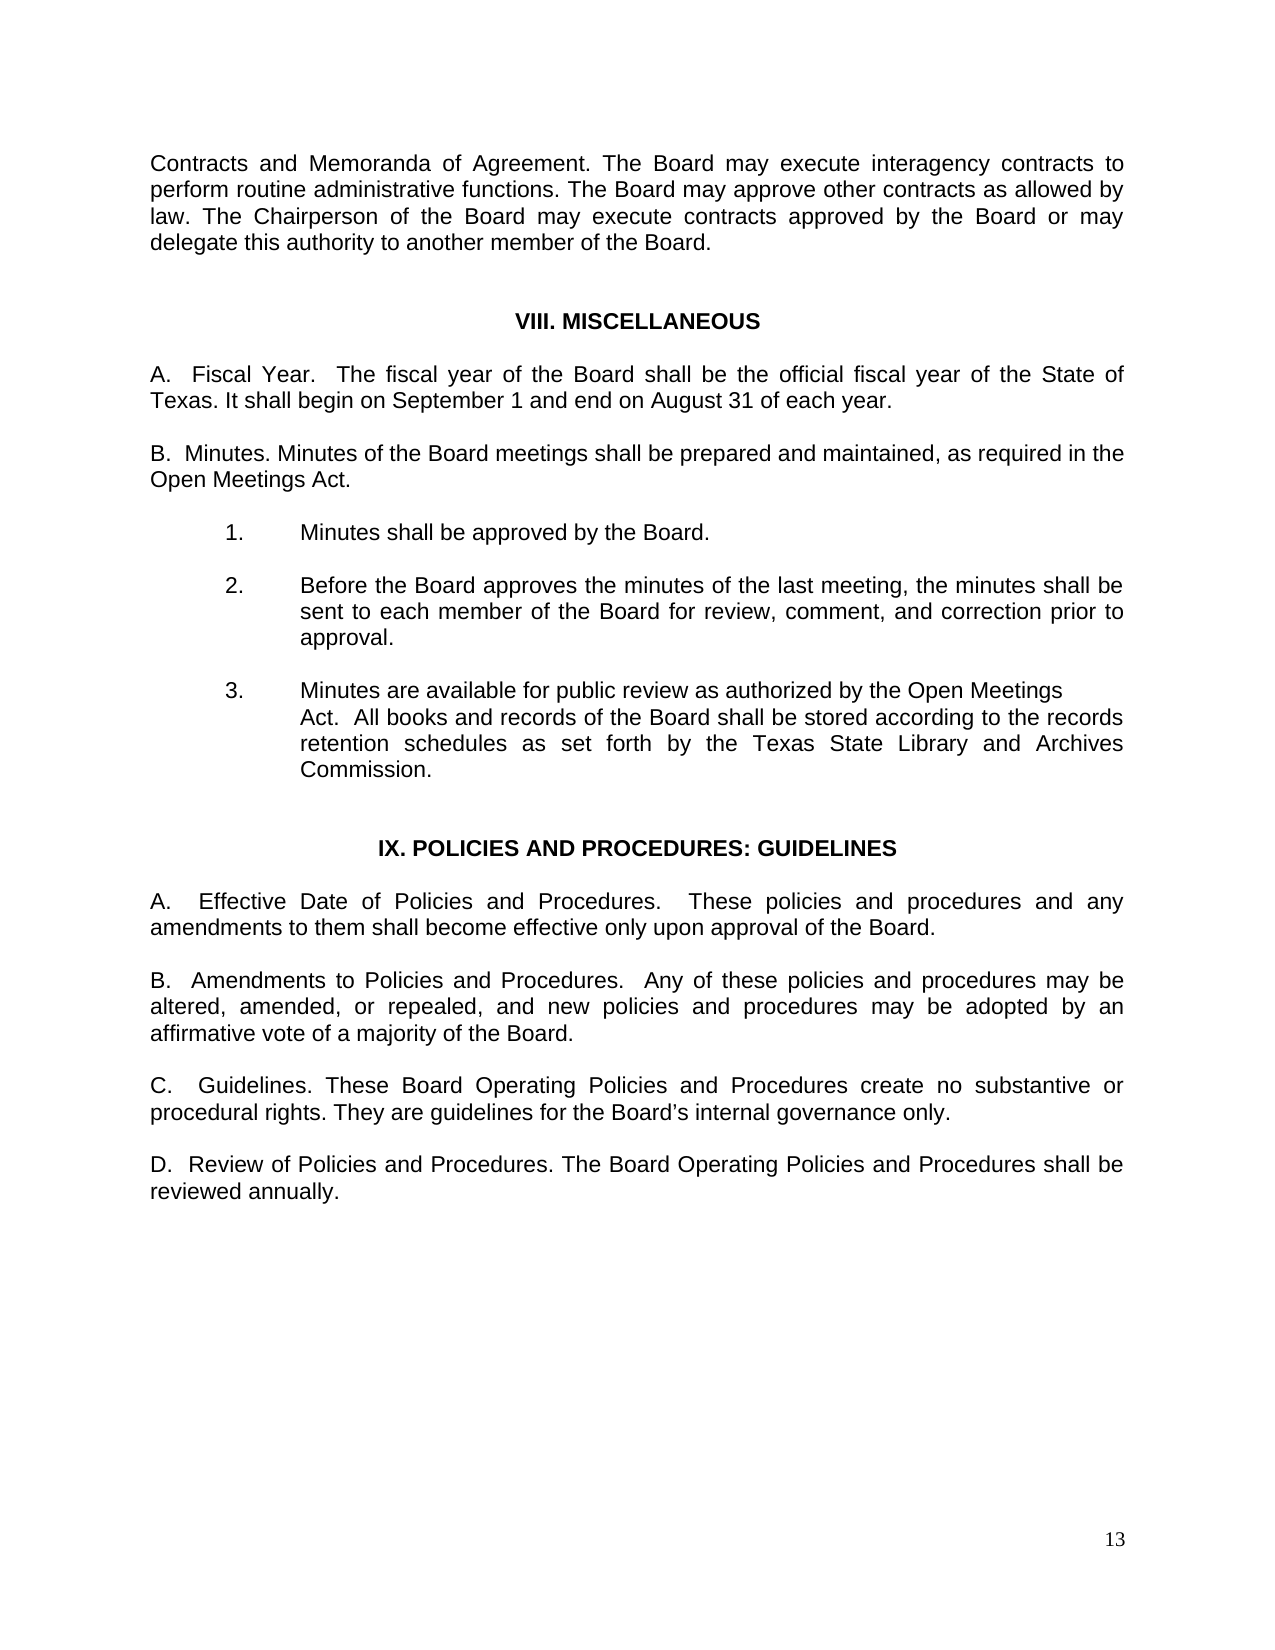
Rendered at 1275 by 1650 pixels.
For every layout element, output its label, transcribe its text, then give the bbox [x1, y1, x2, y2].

text A. Effective Date of Policies and Procedures. These policies and procedures and any amendments to them shall become effective only upon approval of the Board. [150, 888, 1125, 941]
text A. Fiscal Year. The fiscal year of the Board shall be the official fiscal year of the State of Texas. It shall begin on September 1 and end on August 31 of each year. [150, 361, 1125, 413]
text B. Amendments to Policies and Procedures. Any of these policies and procedures may be altered, amended, or repealed, and new policies and procedures may be adopted by an affirmative vote of a majority of the Board. [150, 967, 1125, 1046]
text B. Minutes. Minutes of the Board meetings shall be prepared and maintained, as required in the Open Meetings Act. [150, 440, 1125, 493]
text VIII. MISCELLANEOUS [150, 308, 1125, 334]
text D. Review of Policies and Procedures. The Board Operating Policies and Procedures shall be reviewed annually. [150, 1151, 1125, 1204]
text 1. Minutes shall be approved by the Board. [150, 519, 1125, 545]
text Contracts and Memoranda of Agreement. The Board may execute interagency contracts to perform routine administrative functions. The Board may approve other contracts as allowed by law. The Chairperson of the Board may execute contracts approved by the Board or may delegate this authority to another member of the Board. [150, 150, 1125, 255]
text IX. POLICIES AND PROCEDURES: GUIDELINES [150, 835, 1125, 862]
text 2. Before the Board approves the minutes of the last meeting, the minutes shall be sent to each member of the Board for review, comment, and correction prior to approval. [150, 572, 1125, 651]
text Act. All books and records of the Board shall be stored according to the records retention schedules as set forth by the Texas State Library and Archives Commission. [300, 703, 1125, 782]
text 3. Minutes are available for public review as authorized by the Open Meetings [225, 677, 1125, 703]
text C. Guidelines. These Board Operating Policies and Procedures create no substantive or procedural rights. They are guidelines for the Board’s internal governance only. [150, 1072, 1125, 1125]
